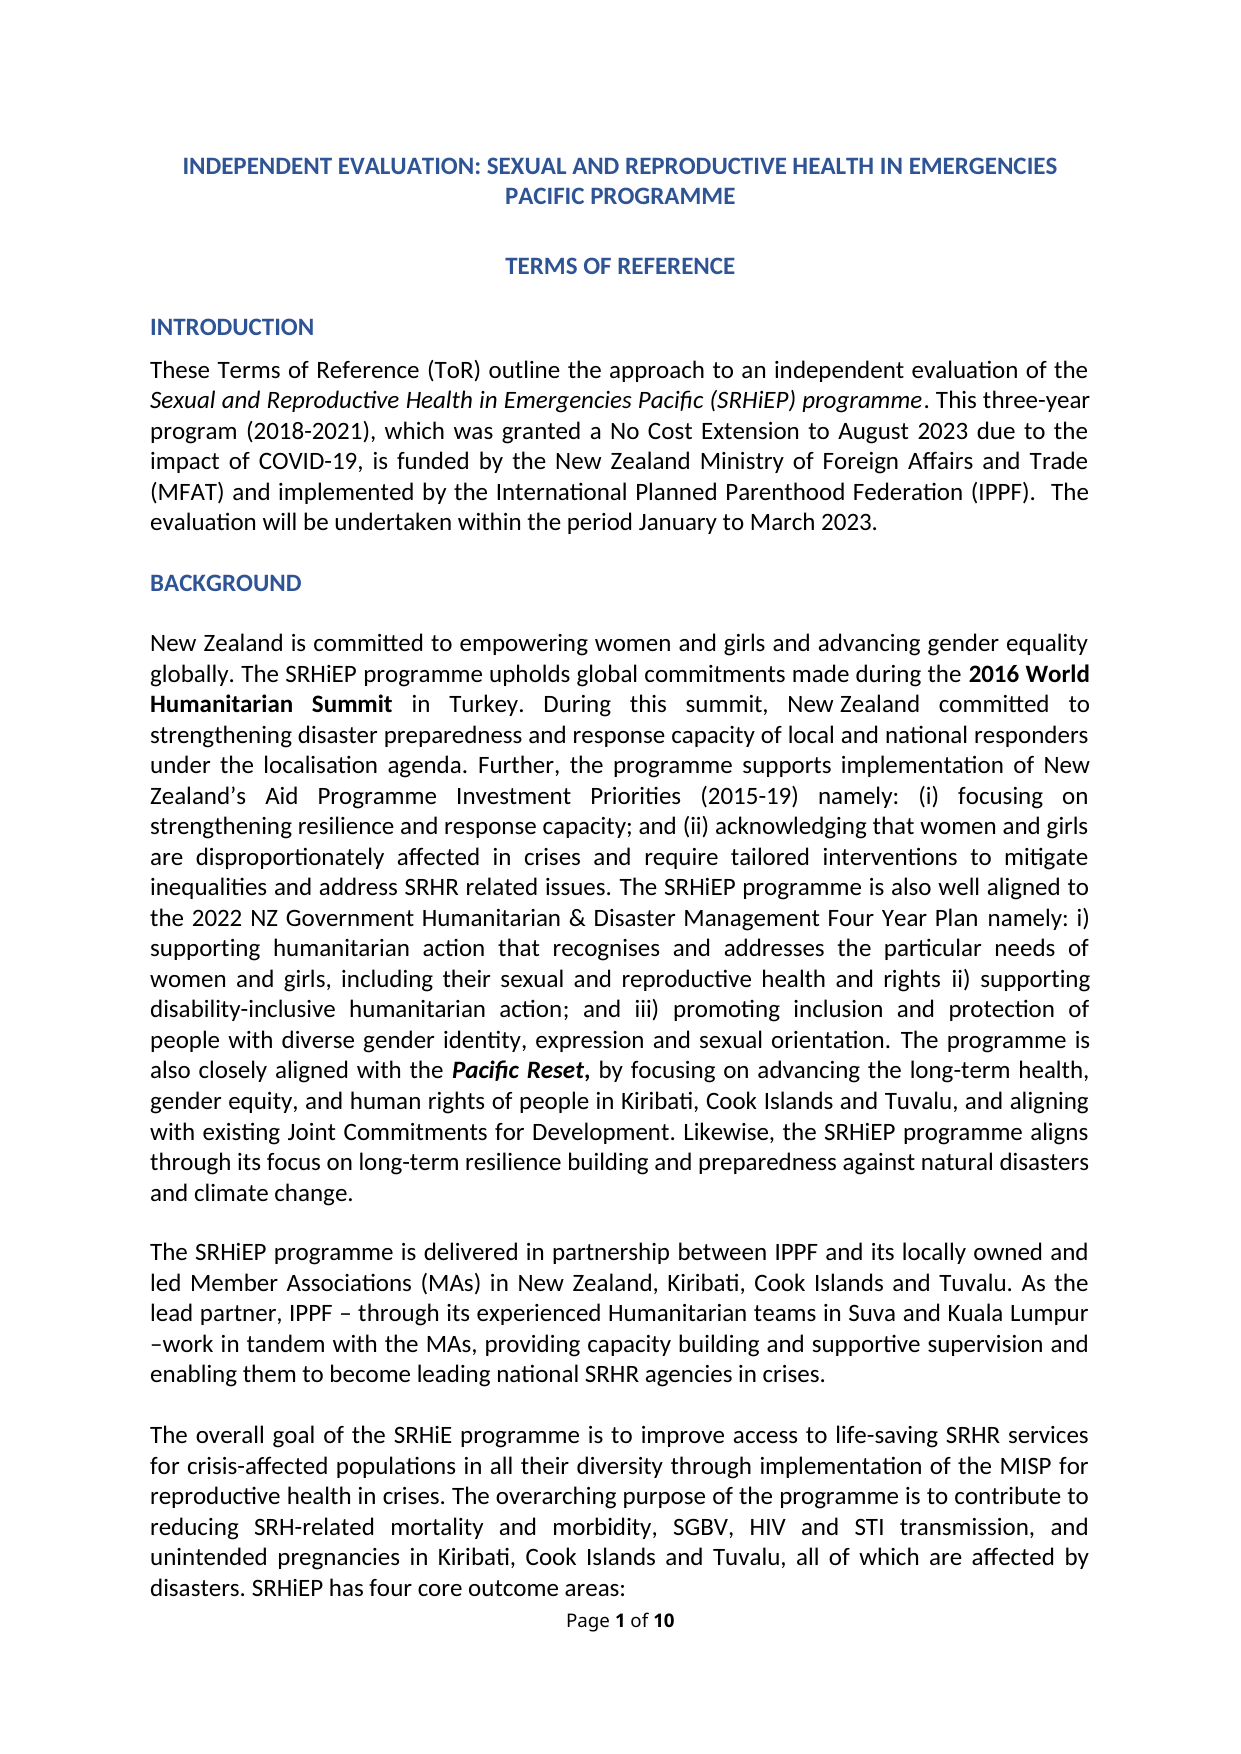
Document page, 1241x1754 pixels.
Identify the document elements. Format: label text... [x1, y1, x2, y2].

subtitle BACKGROUND [150, 568, 1090, 598]
text The SRHiEP programme is delivered in partnership between IPPF and its locally owned and led Member Associations (MAs) in New Zealand, Kiribati, Cook Islands and Tuvalu. As the lead partner, IPPF – through its experienced Humanitarian teams in Suva and Kuala Lumpur –work in tandem with the MAs, providing capacity building and supportive supervision and enabling them to become leading national SRHR agencies in crises. [150, 1236, 1090, 1389]
subtitle Independent Evaluation: Sexual and Reproductive Health in emergencies pacific programME [150, 150, 1090, 211]
subtitle INTRODUCTION [150, 311, 1090, 341]
text New Zealand is committed to empowering women and girls and advancing gender equality globally. The SRHiEP programme upholds global commitments made during the 2016 World Humanitarian Summit in Turkey. During this summit, New Zealand committed to strengthening disaster preparedness and response capacity of local and national responders under the localisation agenda. Further, the programme supports implementation of New Zealand’s Aid Programme Investment Priorities (2015-19) namely: (i) focusing on strengthening resilience and response capacity; and (ii) acknowledging that women and girls are disproportionately affected in crises and require tailored interventions to mitigate inequalities and address SRHR related issues. The SRHiEP programme is also well aligned to the 2022 NZ Government Humanitarian & Disaster Management Four Year Plan namely: i) supporting humanitarian action that recognises and addresses the particular needs of women and girls, including their sexual and reproductive health and rights ii) supporting disability-inclusive humanitarian action; and iii) promoting inclusion and protection of people with diverse gender identity, expression and sexual orientation. The programme is also closely aligned with the Pacific Reset, by focusing on advancing the long-term health, gender equity, and human rights of people in Kiribati, Cook Islands and Tuvalu, and aligning with existing Joint Commitments for Development. Likewise, the SRHiEP programme aligns through its focus on long-term resilience building and preparedness against natural disasters and climate change. [150, 627, 1090, 1207]
text These Terms of Reference (ToR) outline the approach to an independent evaluation of the Sexual and Reproductive Health in Emergencies Pacific (SRHiEP) programme. This three-year program (2018-2021), which was granted a No Cost Extension to August 2023 due to the impact of COVID-19, is funded by the New Zealand Ministry of Foreign Affairs and Trade (MFAT) and implemented by the International Planned Parenthood Federation (IPPF). The evaluation will be undertaken within the period January to March 2023. [150, 354, 1090, 537]
subtitle Terms of Reference [150, 250, 1090, 280]
text The overall goal of the SRHiE programme is to improve access to life-saving SRHR services for crisis-affected populations in all their diversity through implementation of the MISP for reproductive health in crises. The overarching purpose of the programme is to contribute to reducing SRH-related mortality and morbidity, SGBV, HIV and STI transmission, and unintended pregnancies in Kiribati, Cook Islands and Tuvalu, all of which are affected by disasters. SRHiEP has four core outcome areas: [150, 1419, 1090, 1603]
